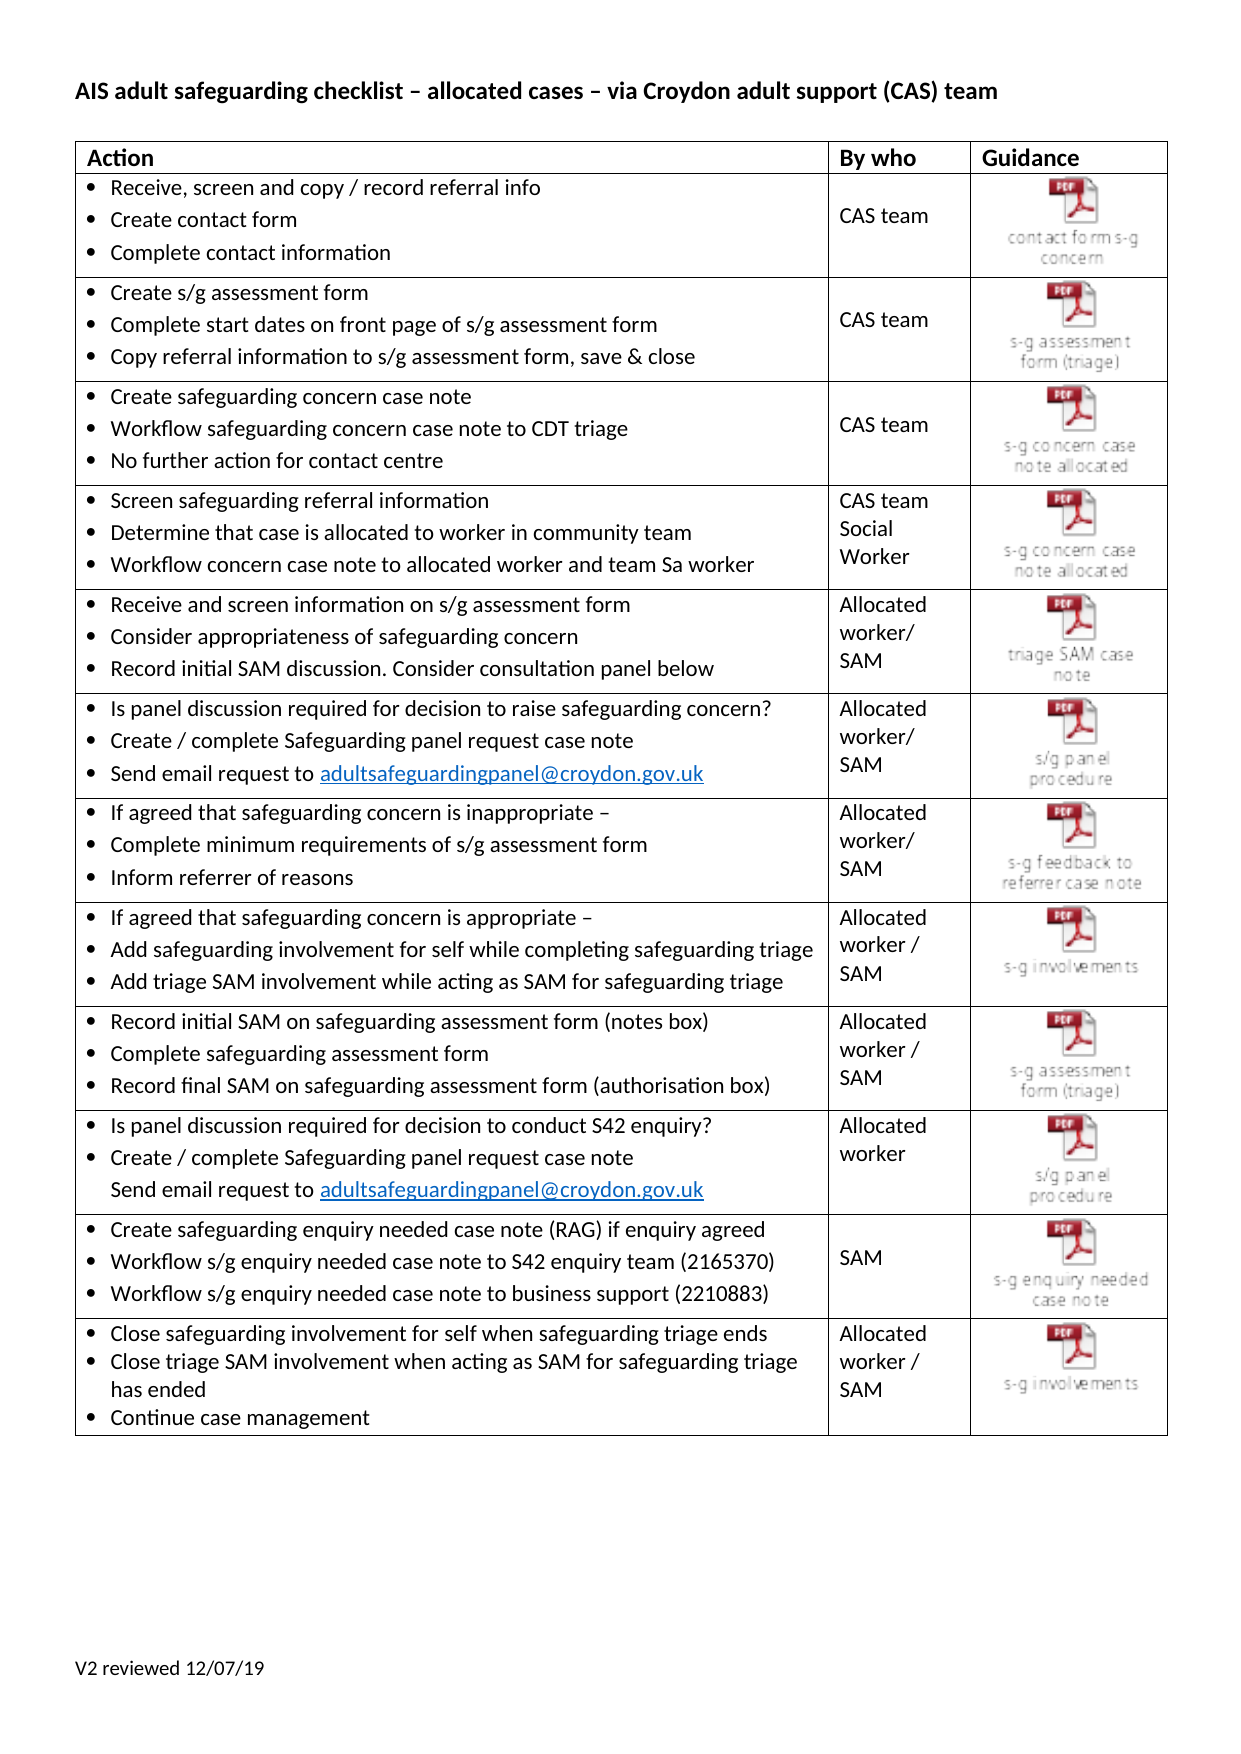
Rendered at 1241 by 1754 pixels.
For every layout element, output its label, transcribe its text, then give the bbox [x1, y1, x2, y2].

table_cell [971, 278, 1167, 381]
table_cell Allocated worker / SAM [829, 1319, 970, 1435]
table_cell CAS team [829, 174, 970, 277]
table_cell [971, 903, 1167, 1006]
table_cell Is panel discussion required for decision to raise safeguarding concern? Create / complete Safeguarding panel request case note Send email request to adultsafeguardingpanel@croydon.gov.uk [76, 694, 828, 797]
table_cell Receive and screen information on s/g assessment form Consider appropriateness of safeguarding concern Record initial SAM discussion. Consider consultation panel below [76, 590, 828, 693]
table_header Guidance [971, 142, 1167, 172]
table_cell Allocated worker / SAM [829, 903, 970, 1006]
table_cell Allocated worker/ SAM [829, 799, 970, 902]
table_cell Close safeguarding involvement for self when safeguarding triage ends Close triage SAM involvement when acting as SAM for safeguarding triage has ended Continue case management [76, 1319, 828, 1435]
table_cell If agreed that safeguarding concern is inappropriate – Complete minimum requirements of s/g assessment form Inform referrer of reasons [76, 799, 828, 902]
table_cell Is panel discussion required for decision to conduct S42 enquiry? Create / complete Safeguarding panel request case note Send email request to adultsafeguardingpanel@croydon.gov.uk [76, 1111, 828, 1214]
table_cell SAM [829, 1215, 970, 1318]
table_cell [971, 799, 1167, 902]
table_header Action [76, 142, 828, 172]
table_cell [971, 1215, 1167, 1318]
table_cell Allocated worker [829, 1111, 970, 1214]
table_header By who [829, 142, 970, 172]
table_cell [971, 382, 1167, 485]
table_cell [971, 1319, 1167, 1435]
table_cell [971, 1007, 1167, 1110]
table_cell Create safeguarding concern case note Workflow safeguarding concern case note to CDT triage No further action for contact centre [76, 382, 828, 485]
table_cell CAS team [829, 278, 970, 381]
table_cell [971, 486, 1167, 589]
table_cell Receive, screen and copy / record referral info Create contact form Complete contact information [76, 174, 828, 277]
table_cell [971, 694, 1167, 797]
table_cell Create safeguarding enquiry needed case note (RAG) if enquiry agreed Workflow s/g enquiry needed case note to S42 enquiry team (2165370) Workflow s/g enquiry needed case note to business support (2210883) [76, 1215, 828, 1318]
table_cell Allocated worker/ SAM [829, 590, 970, 693]
table_cell Allocated worker/ SAM [829, 694, 970, 797]
table_cell Allocated worker / SAM [829, 1007, 970, 1110]
text AIS adult safeguarding checklist – allocated cases – via Croydon adult support (CAS) team [75, 75, 1165, 106]
table_cell If agreed that safeguarding concern is appropriate – Add safeguarding involvement for self while completing safeguarding triage Add triage SAM involvement while acting as SAM for safeguarding triage [76, 903, 828, 1006]
table_cell [971, 174, 1167, 277]
table_cell CAS team Social Worker [829, 486, 970, 589]
table_cell [971, 590, 1167, 693]
table_cell Screen safeguarding referral information Determine that case is allocated to worker in community team Workflow concern case note to allocated worker and team Sa worker [76, 486, 828, 589]
table_cell CAS team [829, 382, 970, 485]
table_cell [971, 1111, 1167, 1214]
table_cell Record initial SAM on safeguarding assessment form (notes box) Complete safeguarding assessment form Record final SAM on safeguarding assessment form (authorisation box) [76, 1007, 828, 1110]
table_cell Create s/g assessment form Complete start dates on front page of s/g assessment form Copy referral information to s/g assessment form, save & close [76, 278, 828, 381]
